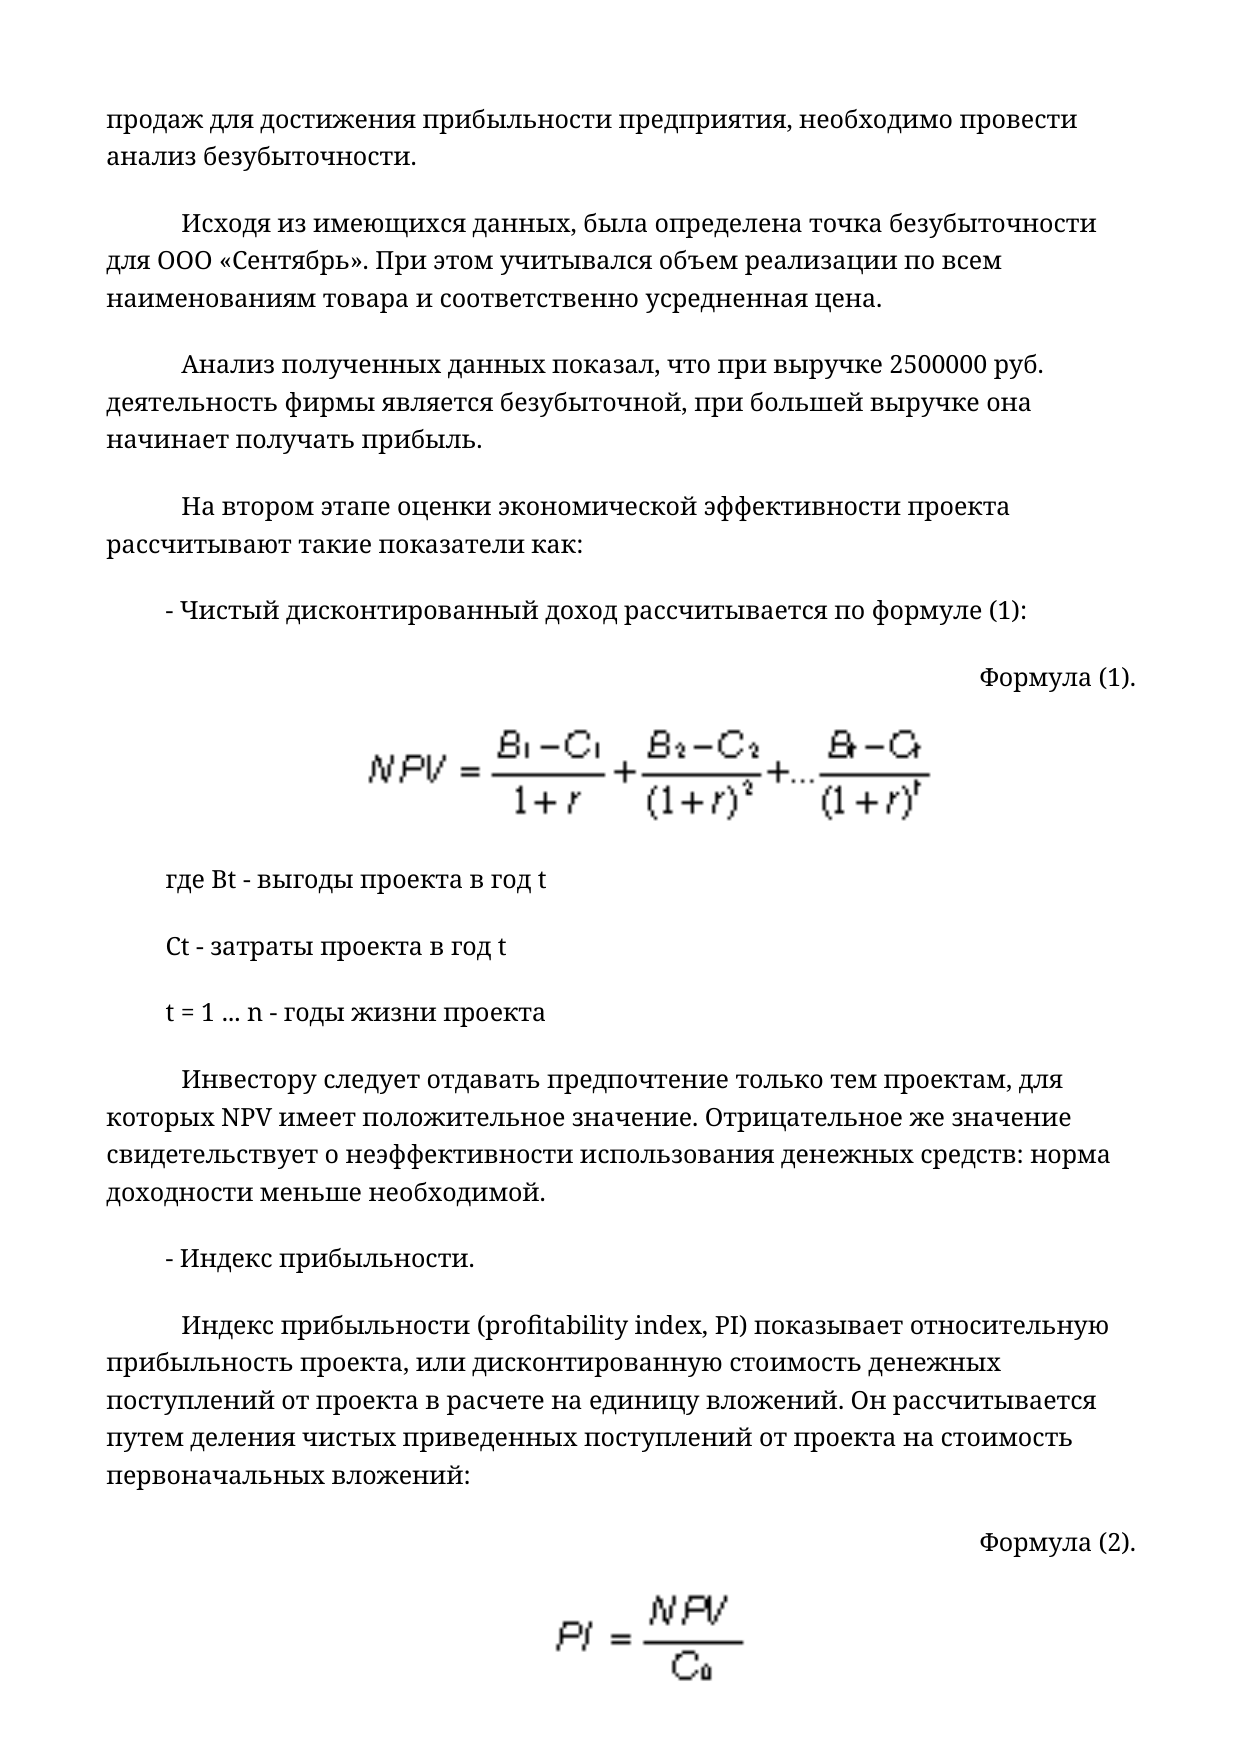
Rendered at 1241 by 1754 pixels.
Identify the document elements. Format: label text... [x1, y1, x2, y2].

text Формула (1). [106, 656, 1136, 694]
text - Индекс прибыльности. [106, 1237, 1136, 1275]
text Исходя из имеющихся данных, была определена точка безубыточности для ООО «Сентябрь». При этом учитывался объем реализации по всем наименованиям товара и соответственно усредненная цена. [106, 202, 1136, 314]
text Формула (2). [106, 1521, 1136, 1558]
text t = 1 ... n - годы жизни проекта [106, 992, 1136, 1029]
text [106, 98, 1136, 173]
text Анализ полученных данных показал, что при выручке 2500000 руб. деятельность фирмы является безубыточной, при большей выручке она начинает получать прибыль. [106, 344, 1136, 456]
text На втором этапе оценки экономической эффективности проекта рассчитывают такие показатели как: [106, 485, 1136, 560]
picture [361, 722, 940, 830]
text Ct - затраты проекта в год t [106, 925, 1136, 962]
picture [548, 1587, 753, 1694]
text Индекс прибыльности (profitability index, PI) показывает относительную прибыльность проекта, или дисконтированную стоимость денежных поступлений от проекта в расчете на единицу вложений. Он рассчитывается путем деления чистых приведенных поступлений от проекта на стоимость первоначальных вложений: [106, 1304, 1136, 1492]
text Инвестору следует отдавать предпочтение только тем проектам, для которых NPV имеет положительное значение. Отрицательное же значение свидетельствует о неэффективности использования денежных средств: норма доходности меньше необходимой. [106, 1058, 1136, 1208]
text где Bt - выгоды проекта в год t [106, 858, 1136, 896]
text - Чистый дисконтированный доход рассчитывается по формуле (1): [106, 589, 1136, 627]
